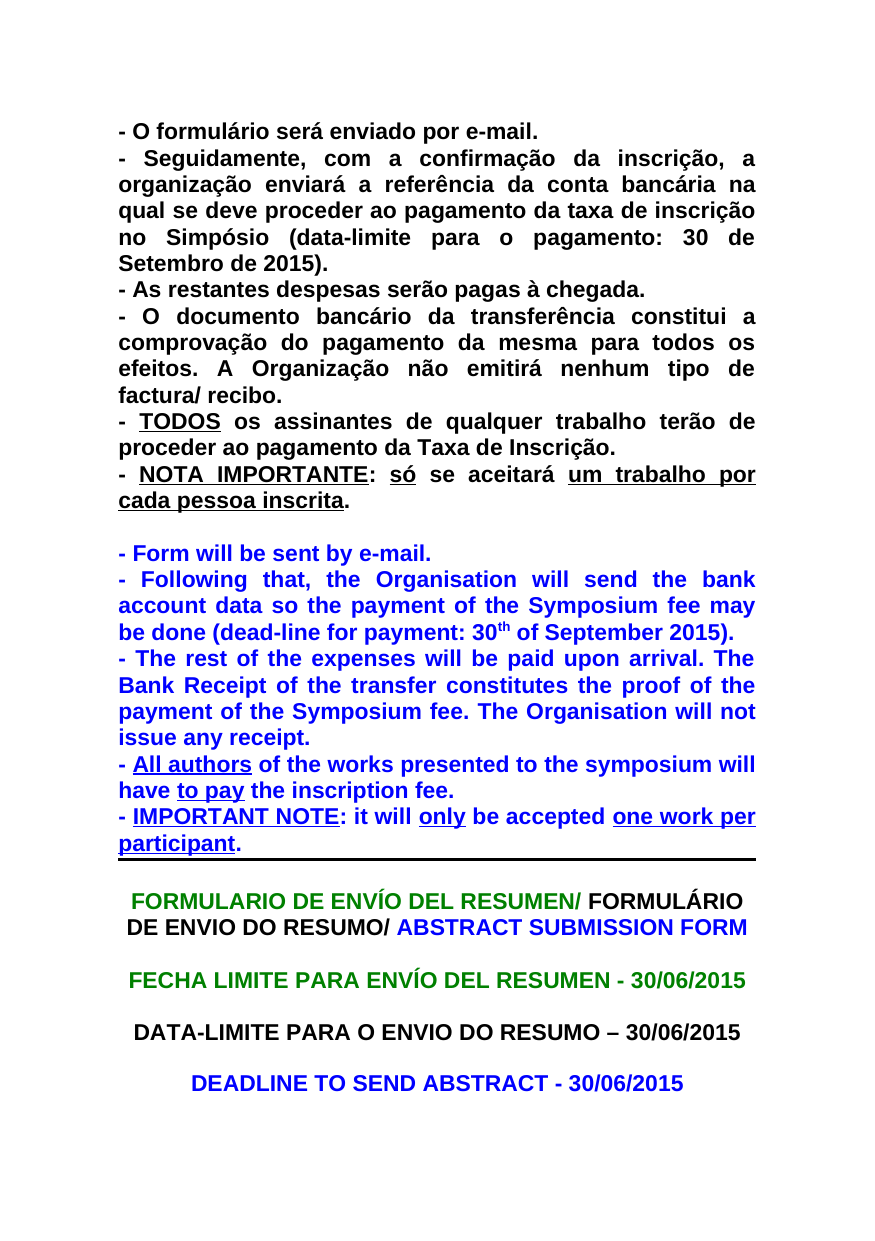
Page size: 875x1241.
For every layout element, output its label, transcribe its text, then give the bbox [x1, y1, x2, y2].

text FECHA LIMITE PARA ENVÍO DEL RESUMEN - 30/06/2015 [118, 967, 756, 993]
text - O formulário será enviado por e-mail. [118, 118, 756, 144]
text - TODOS os assinantes de qualquer trabalho terão de proceder ao pagamento da Taxa de Inscrição. [118, 408, 756, 461]
text - Seguidamente, com a confirmação da inscrição, a organização enviará a referência da conta bancária na qual se deve proceder ao pagamento da taxa de inscrição no Simpósio (data-limite para o pagamento: 30 de Setembro de 2015). [118, 144, 756, 276]
text - O documento bancário da transferência constitui a comprovação do pagamento da mesma para todos os efeitos. A Organização não emitirá nenhum tipo de factura/ recibo. [118, 303, 756, 408]
text - The rest of the expenses will be paid upon arrival. The Bank Receipt of the transfer constitutes the proof of the payment of the Symposium fee. The Organisation will not issue any receipt. [118, 645, 756, 751]
text FORMULARIO DE ENVÍO DEL RESUMEN/ FORMULÁRIO DE ENVIO DO RESUMO/ ABSTRACT SUBMISSION FORM [118, 888, 756, 940]
text DEADLINE TO SEND ABSTRACT - 30/06/2015 [118, 1070, 756, 1096]
text - Following that, the Organisation will send the bank account data so the payment of the Symposium fee may be done (dead-line for payment: 30th of September 2015). [118, 566, 756, 645]
text - NOTA IMPORTANTE: só se aceitará um trabalho por cada pessoa inscrita. [118, 461, 756, 513]
text DATA-LIMITE PARA O ENVIO DO RESUMO – 30/06/2015 [118, 1019, 756, 1046]
text - All authors of the works presented to the symposium will have to pay the inscription fee. [118, 751, 756, 803]
text - IMPORTANT NOTE: it will only be accepted one work per participant. [118, 803, 756, 858]
text - As restantes despesas serão pagas à chegada. [118, 276, 756, 303]
text - Form will be sent by e-mail. [118, 540, 756, 566]
